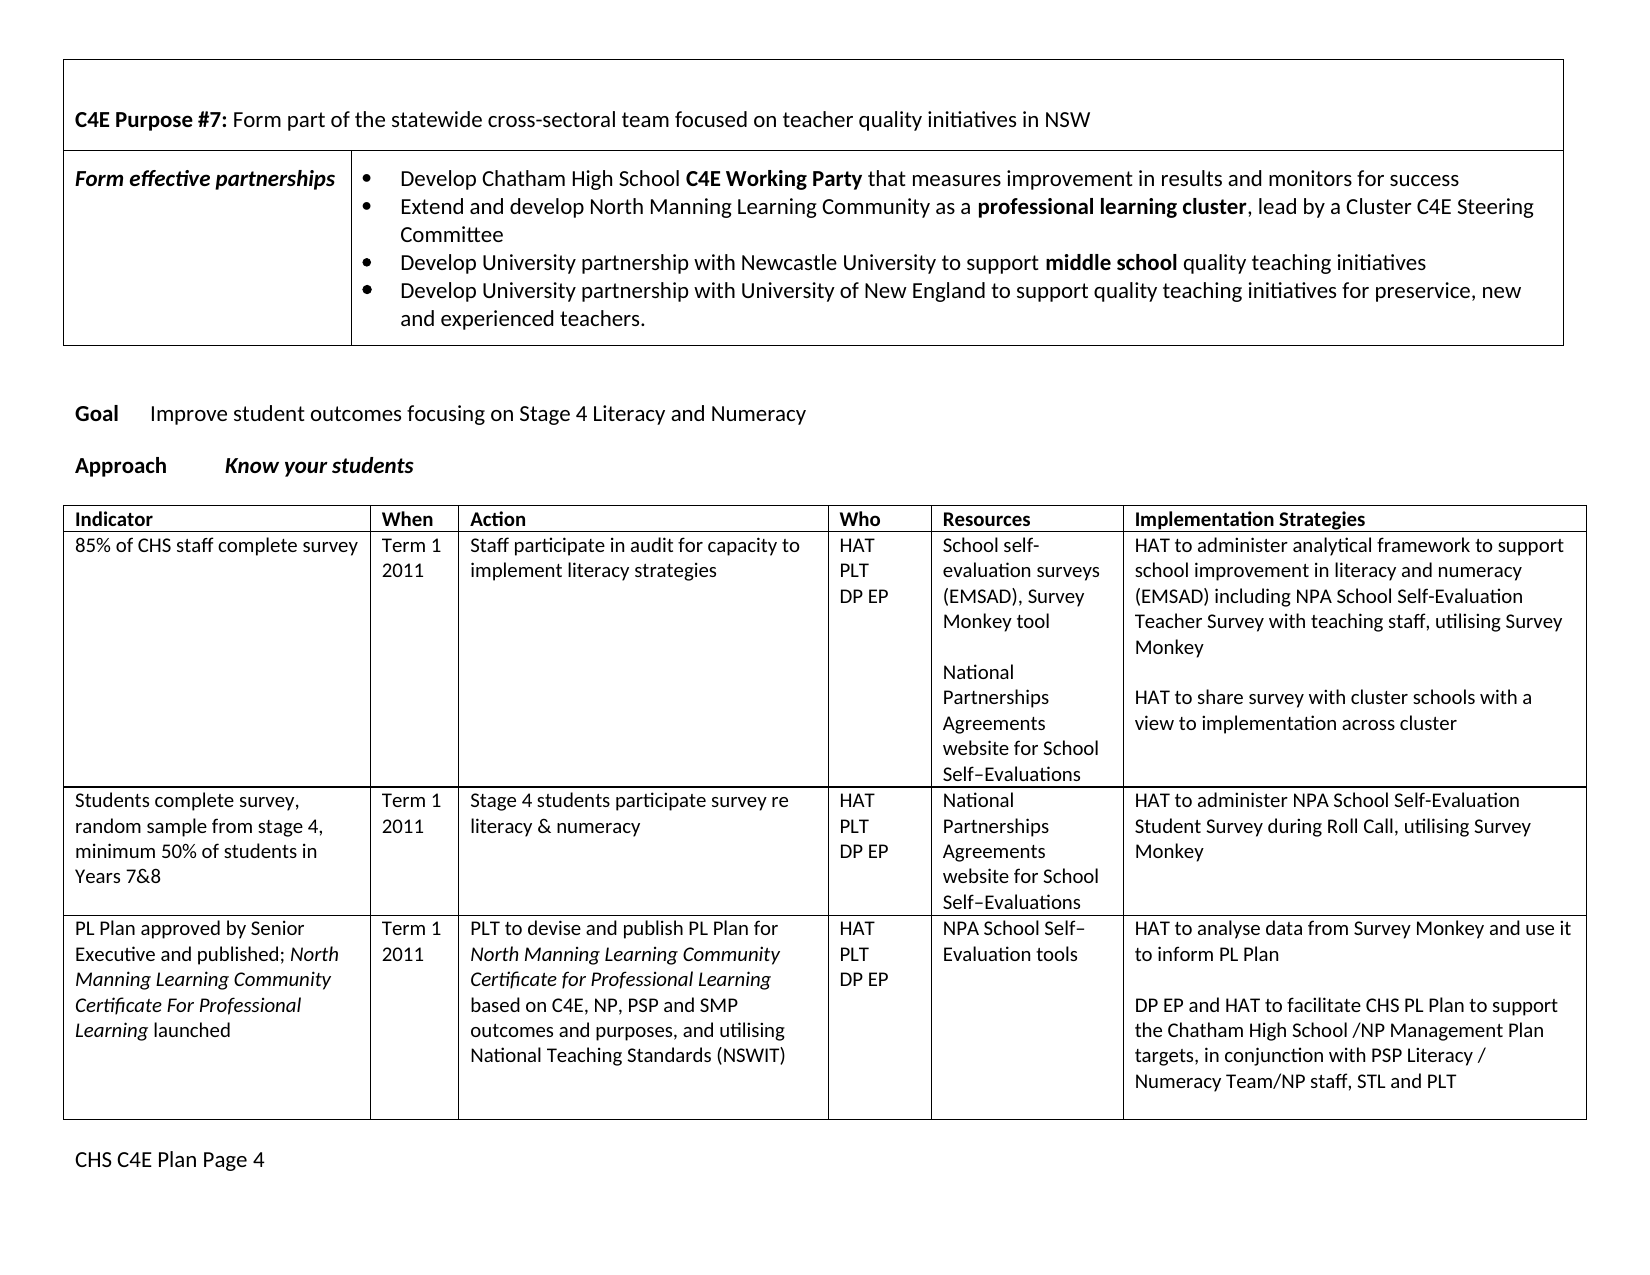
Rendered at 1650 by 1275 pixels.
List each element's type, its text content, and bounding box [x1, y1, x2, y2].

table_header Who [829, 506, 931, 531]
table_cell Term 1 2011 [371, 788, 458, 914]
table_cell PLT to devise and publish PL Plan for North Manning Learning Community Certificate for Professional Learning based on C4E, NP, PSP and SMP outcomes and purposes, and utilising National Teaching Standards (NSWIT) [459, 916, 828, 1119]
table_cell Students complete survey, random sample from stage 4, minimum 50% of students in Years 7&8 [64, 788, 370, 914]
table_cell Develop Chatham High School C4E Working Party that measures improvement in results and monitors for success Extend and develop North Manning Learning Community as a professional learning cluster, lead by a Cluster C4E Steering Committee Develop University partnership with Newcastle University to support middle school quality teaching initiatives Develop University partnership with University of New England to support quality teaching initiatives for preservice, new and experienced teachers. [352, 151, 1563, 344]
table_header When [371, 506, 458, 531]
table_cell Term 1 2011 [371, 532, 458, 786]
table_cell School self-evaluation surveys (EMSAD), Survey Monkey tool National Partnerships Agreements website for School Self–Evaluations [932, 532, 1123, 786]
table_cell Staff participate in audit for capacity to implement literacy strategies [459, 532, 828, 786]
table_cell Term 1 2011 [371, 916, 458, 1119]
table_cell NPA School Self–Evaluation tools [932, 916, 1123, 1119]
text Approach Know your students [75, 452, 1575, 480]
text Goal Improve student outcomes focusing on Stage 4 Literacy and Numeracy [75, 399, 1575, 427]
table_cell 85% of CHS staff complete survey [64, 532, 370, 786]
table_cell HAT PLT DP EP [829, 532, 931, 786]
table_cell HAT PLT DP EP [829, 788, 931, 914]
table_cell HAT to administer NPA School Self-Evaluation Student Survey during Roll Call, utilising Survey Monkey [1124, 788, 1586, 914]
table_cell Stage 4 students participate survey re literacy & numeracy [459, 788, 828, 914]
table_cell Form effective partnerships [64, 151, 351, 344]
table_header Resources [932, 506, 1123, 531]
table_cell HAT to analyse data from Survey Monkey and use it to inform PL Plan DP EP and HAT to facilitate CHS PL Plan to support the Chatham High School /NP Management Plan targets, in conjunction with PSP Literacy / Numeracy Team/NP staff, STL and PLT [1124, 916, 1586, 1119]
table_cell PL Plan approved by Senior Executive and published; North Manning Learning Community Certificate For Professional Learning launched [64, 916, 370, 1119]
table_cell HAT to administer analytical framework to support school improvement in literacy and numeracy (EMSAD) including NPA School Self-Evaluation Teacher Survey with teaching staff, utilising Survey Monkey HAT to share survey with cluster schools with a view to implementation across cluster [1124, 532, 1586, 786]
table_cell HAT PLT DP EP [829, 916, 931, 1119]
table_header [64, 60, 1563, 150]
table_header Indicator [64, 506, 370, 531]
table_header Implementation Strategies [1124, 506, 1586, 531]
table_header Action [459, 506, 828, 531]
table_cell National Partnerships Agreements website for School Self–Evaluations [932, 788, 1123, 914]
